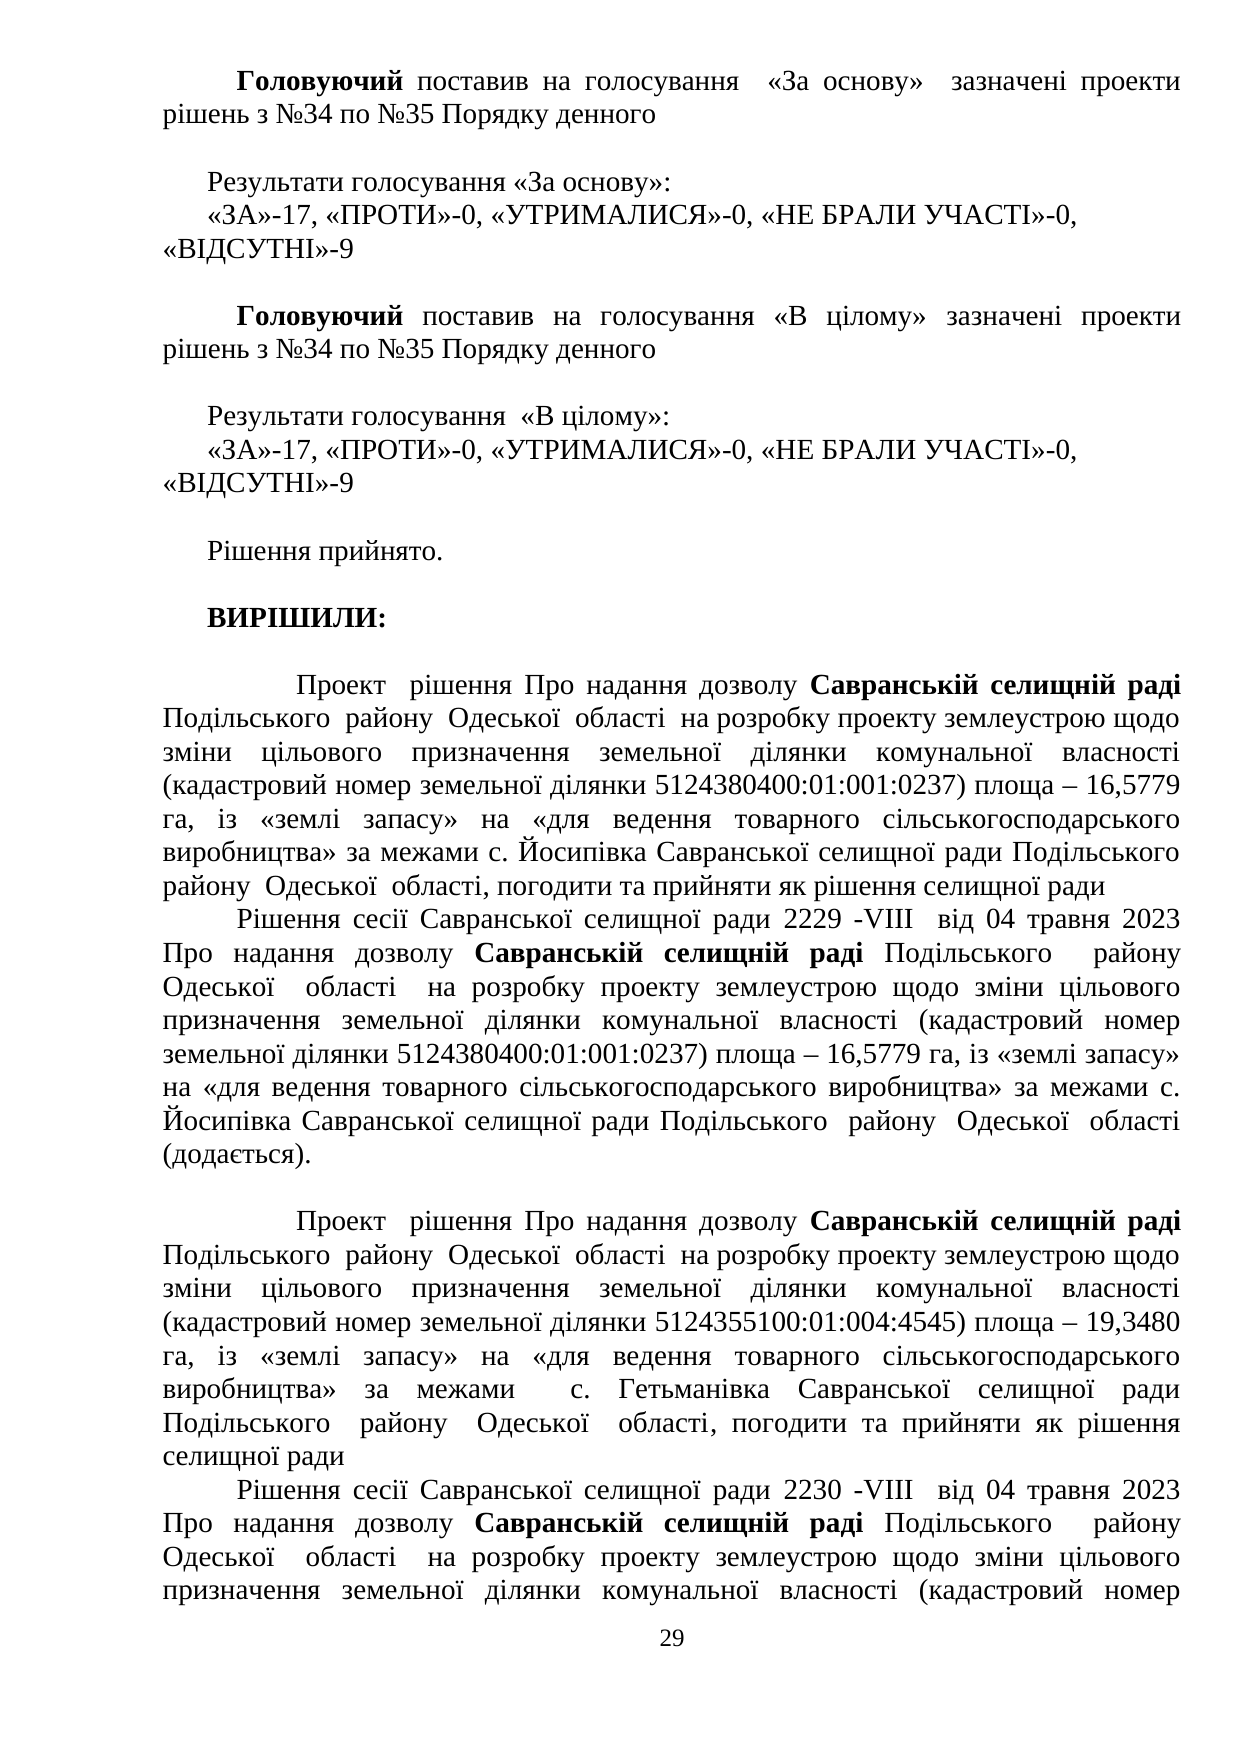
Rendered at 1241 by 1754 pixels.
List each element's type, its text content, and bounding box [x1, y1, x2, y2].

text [162, 1472, 1181, 1606]
text Головуючий поставив на голосування «В цілому» зазначені проекти рішень з №34 по №35 Порядку денного [162, 298, 1181, 365]
text Проект рішення Про надання дозволу Савранській селищній раді Подільського району Одеської області на розробку проекту землеустрою щодо зміни цільового призначення земельної ділянки комунальної власності (кадастровий номер земельної ділянки 5124380400:01:001:0237) площа – 16,5779 га, із «землі запасу» на «для ведення товарного сільськогосподарського виробництва» за межами с. Йосипівка Савранської селищної ради Подільського району Одеської області, погодити та прийняти як рішення селищної ради [162, 667, 1181, 902]
text Рішення прийнято. [162, 533, 1181, 566]
text «ЗА»-17, «ПРОТИ»-0, «УТРИМАЛИСЯ»-0, «НЕ БРАЛИ УЧАСТІ»-0, «ВІДСУТНІ»-9 [162, 197, 1181, 264]
text Результати голосування «За основу»: [162, 164, 1181, 197]
text Проект рішення Про надання дозволу Савранській селищній раді Подільського району Одеської області на розробку проекту землеустрою щодо зміни цільового призначення земельної ділянки комунальної власності (кадастровий номер земельної ділянки 5124355100:01:004:4545) площа – 19,3480 га, із «землі запасу» на «для ведення товарного сільськогосподарського виробництва» за межами с. Гетьманівка Савранської селищної ради Подільського району Одеської області, погодити та прийняти як рішення селищної ради [162, 1203, 1181, 1472]
text Головуючий поставив на голосування «За основу» зазначені проекти рішень з №34 по №35 Порядку денного [162, 63, 1181, 130]
text Результати голосування «В цілому»: [162, 398, 1181, 432]
text ВИРІШИЛИ: [162, 600, 1181, 633]
text «ЗА»-17, «ПРОТИ»-0, «УТРИМАЛИСЯ»-0, «НЕ БРАЛИ УЧАСТІ»-0, «ВІДСУТНІ»-9 [162, 432, 1181, 499]
text Рішення сесії Савранської селищної ради 2229 -VIII від 04 травня 2023 Про надання дозволу Савранській селищній раді Подільського району Одеської області на розробку проекту землеустрою щодо зміни цільового призначення земельної ділянки комунальної власності (кадастровий номер земельної ділянки 5124380400:01:001:0237) площа – 16,5779 га, із «землі запасу» на «для ведення товарного сільськогосподарського виробництва» за межами с. Йосипівка Савранської селищної ради Подільського району Одеської області (додається). [162, 902, 1181, 1170]
